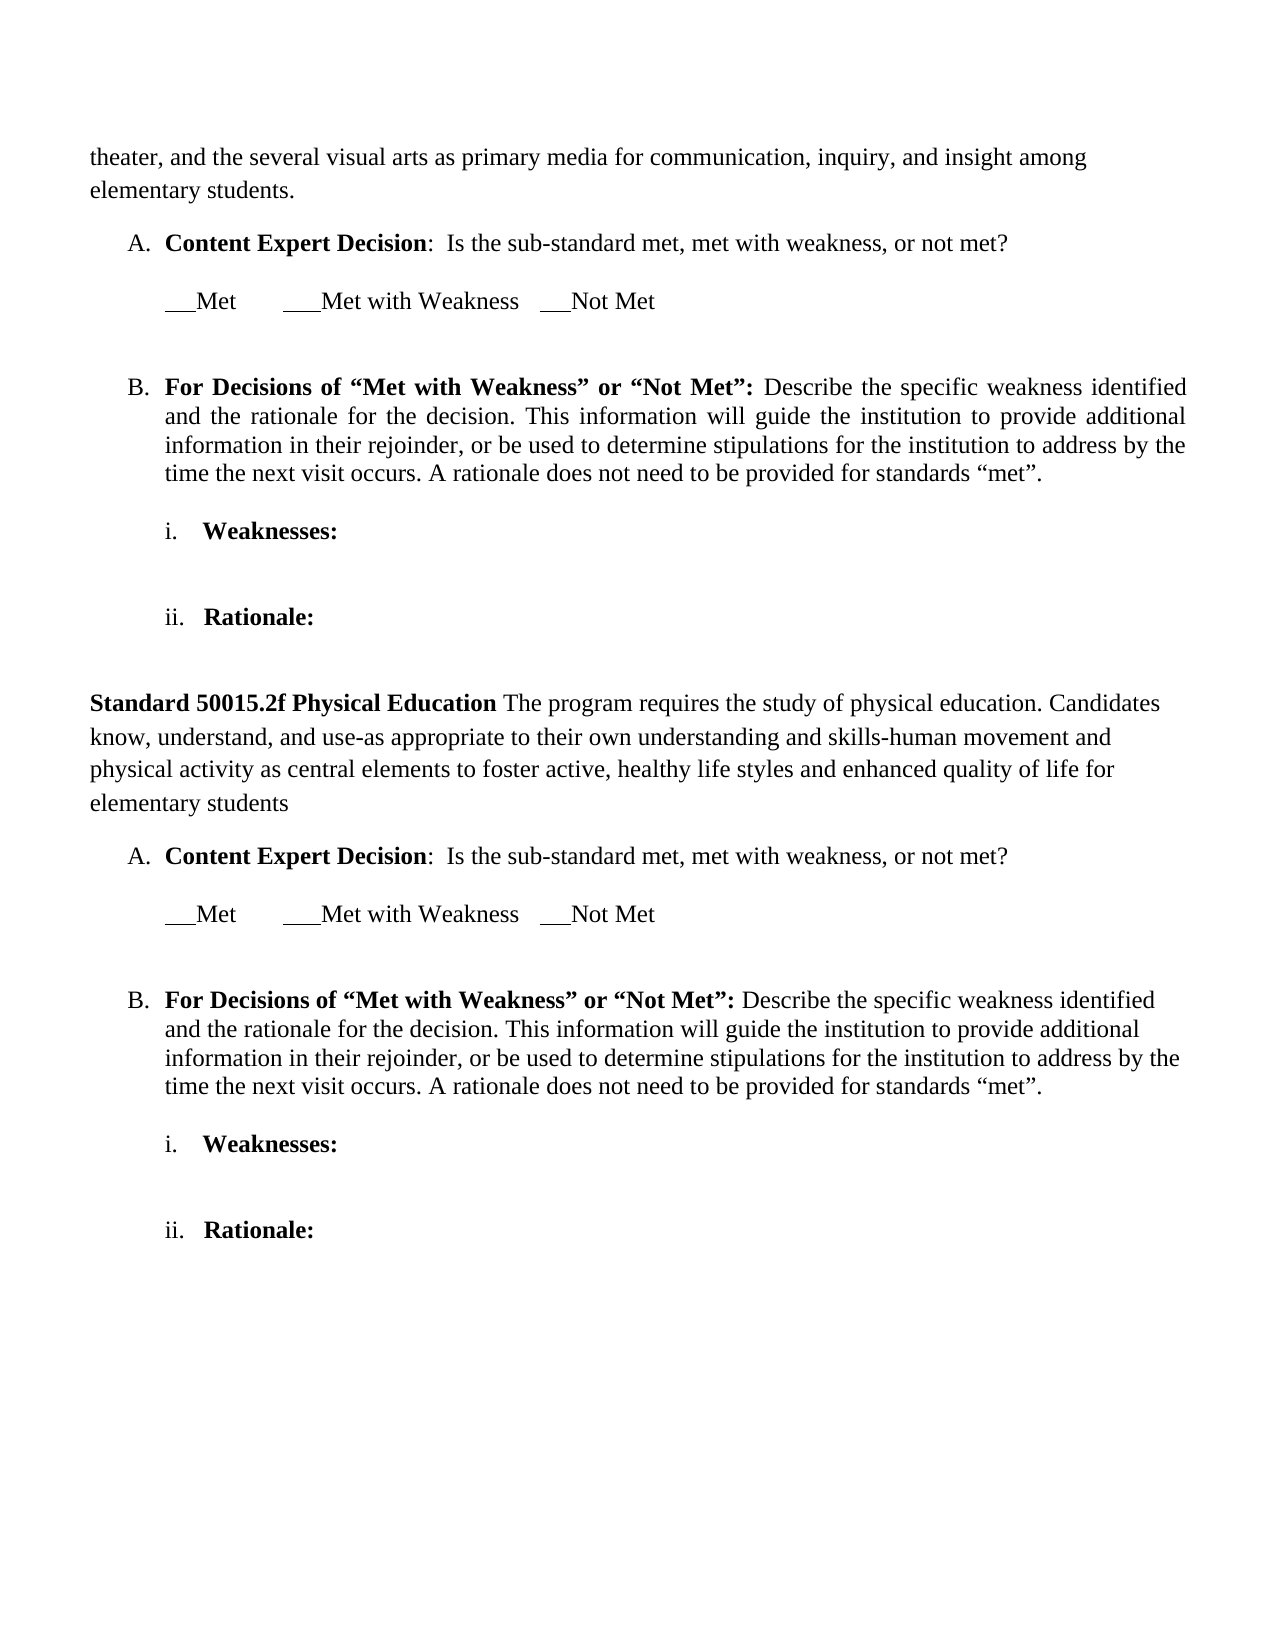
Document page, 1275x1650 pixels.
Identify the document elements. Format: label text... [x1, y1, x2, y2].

text Met Met with Weakness Not Met [127, 899, 1187, 928]
text B. For Decisions of “Met with Weakness” or “Not Met”: Describe the specific weakness identified and the rationale for the decision. This information will guide the institution to provide additional information in their rejoinder, or be used to determine stipulations for the institution to address by the time the next visit occurs. A rationale does not need to be provided for standards “met”. [127, 985, 1187, 1100]
text ii. Rationale: [164, 602, 1187, 631]
text i. Weaknesses: [164, 516, 1187, 545]
text Met Met with Weakness Not Met [127, 286, 1187, 315]
text A. Content Expert Decision: Is the sub-standard met, met with weakness, or not met? [89, 228, 1187, 257]
text i. Weaknesses: [164, 1129, 1187, 1158]
text B. For Decisions of “Met with Weakness” or “Not Met”: Describe the specific weakness identified and the rationale for the decision. This information will guide the institution to provide additional information in their rejoinder, or be used to determine stipulations for the institution to address by the time the next visit occurs. A rationale does not need to be provided for standards “met”. [127, 372, 1187, 487]
text A. Content Expert Decision: Is the sub-standard met, met with weakness, or not met? [127, 841, 1187, 870]
text ii. Rationale: [164, 1215, 1187, 1244]
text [89, 142, 1187, 203]
text Standard 50015.2f Physical Education The program requires the study of physical education. Candidates know, understand, and use‐as appropriate to their own understanding and skills‐human movement and physical activity as central elements to foster active, healthy life styles and enhanced quality of life for elementary students [89, 688, 1187, 816]
